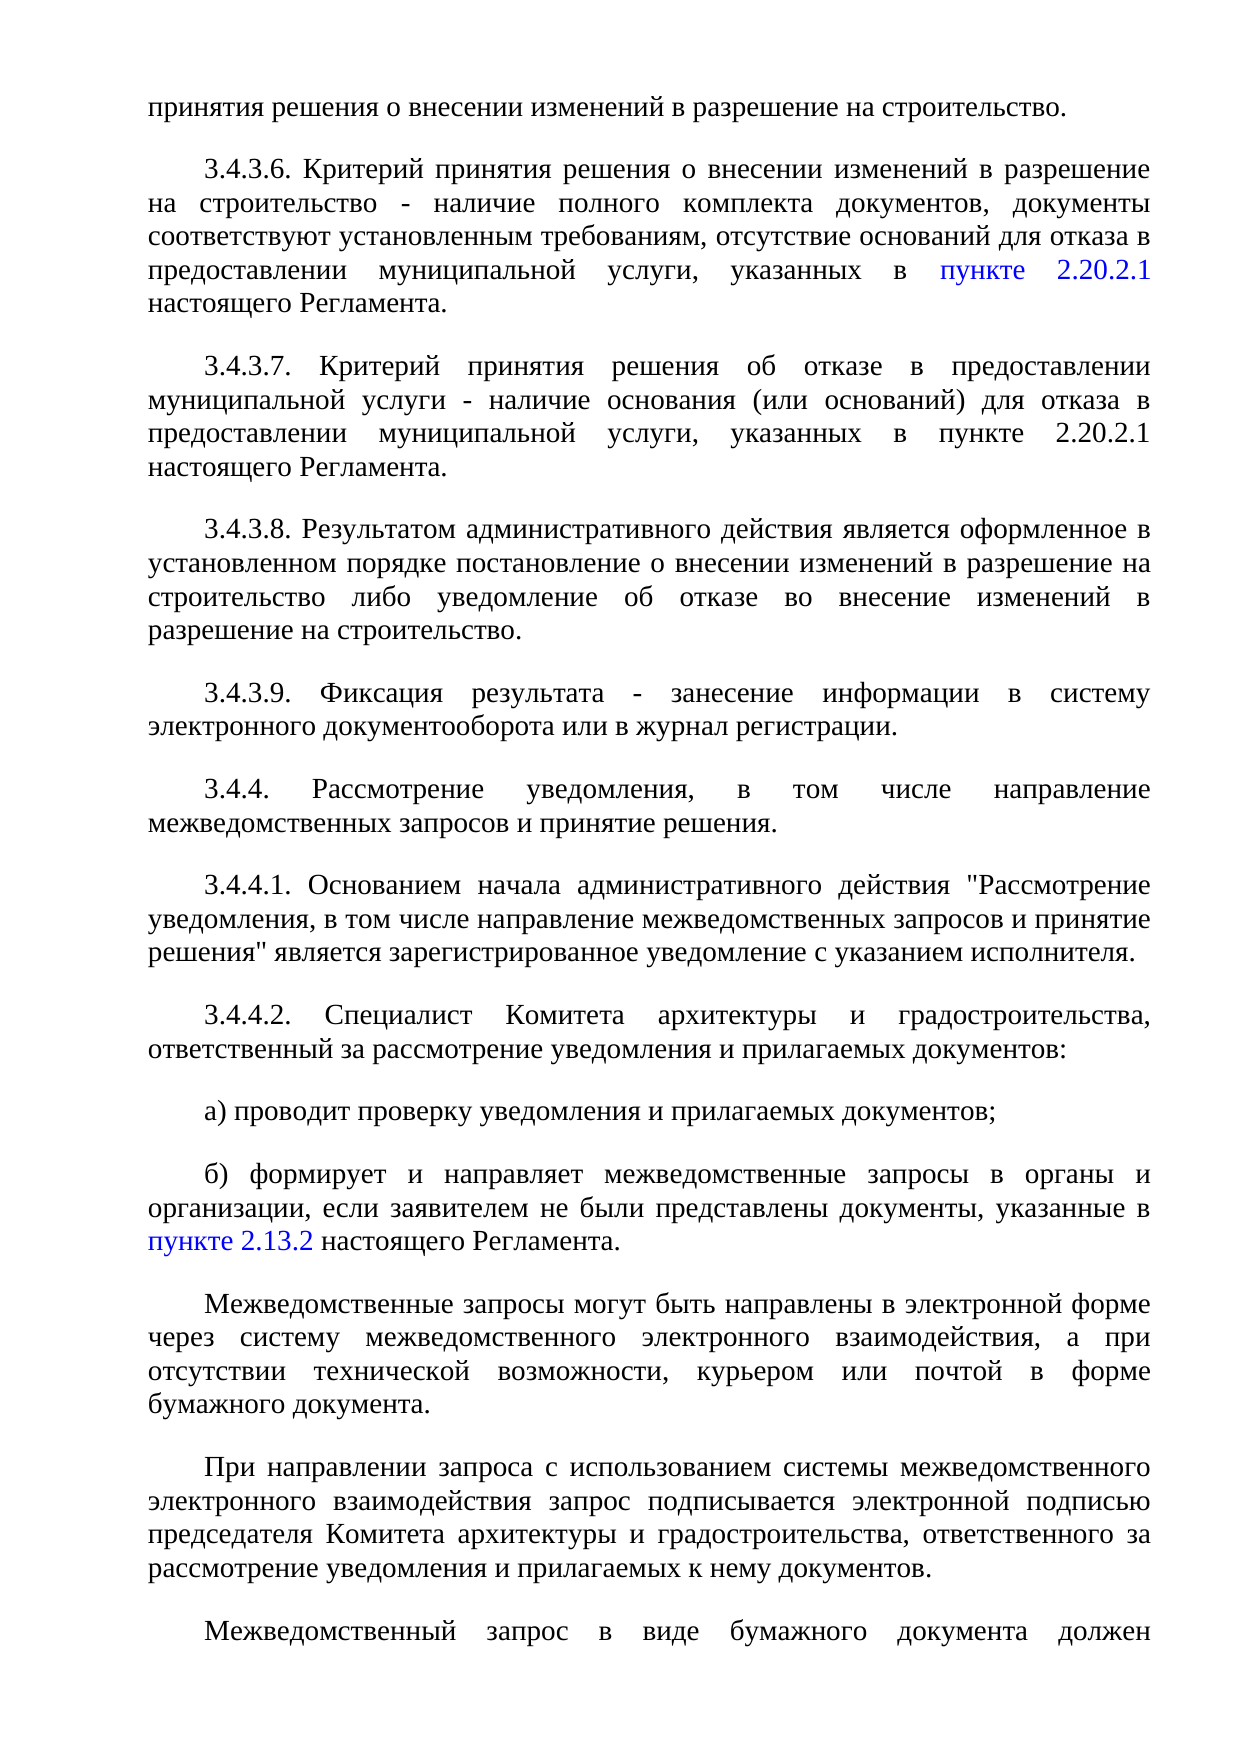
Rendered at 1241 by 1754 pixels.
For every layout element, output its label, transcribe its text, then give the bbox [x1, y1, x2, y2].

text 3.4.3.8. Результатом административного действия является оформленное в установленном порядке постановление о внесении изменений в разрешение на строительство либо уведомление об отказе во внесение изменений в разрешение на строительство. [148, 512, 1152, 646]
text При направлении запроса с использованием системы межведомственного электронного взаимодействия запрос подписывается электронной подписью председателя Комитета архитектуры и градостроительства, ответственного за рассмотрение уведомления и прилагаемых к нему документов. [148, 1449, 1152, 1583]
text Межведомственные запросы могут быть направлены в электронной форме через систему межведомственного электронного взаимодействия, а при отсутствии технической возможности, курьером или почтой в форме бумажного документа. [148, 1286, 1152, 1420]
text 3.4.4. Рассмотрение уведомления, в том числе направление межведомственных запросов и принятие решения. [148, 771, 1152, 838]
text 3.4.3.6. Критерий принятия решения о внесении изменений в разрешение на строительство - наличие полного комплекта документов, документы соответствуют установленным требованиям, отсутствие оснований для отказа в предоставлении муниципальной услуги, указанных в пункте 2.20.2.1 настоящего Регламента. [148, 151, 1152, 319]
text 3.4.4.2. Специалист Комитета архитектуры и градостроительства, ответственный за рассмотрение уведомления и прилагаемых документов: [148, 997, 1152, 1064]
text 3.4.3.9. Фиксация результата - занесение информации в систему электронного документооборота или в журнал регистрации. [148, 675, 1152, 742]
text а) проводит проверку уведомления и прилагаемых документов; [148, 1093, 1152, 1127]
text 3.4.3.7. Критерий принятия решения об отказе в предоставлении муниципальной услуги - наличие основания (или оснований) для отказа в предоставлении муниципальной услуги, указанных в пункте 2.20.2.1 настоящего Регламента. [148, 348, 1152, 482]
text б) формирует и направляет межведомственные запросы в органы и организации, если заявителем не были представлены документы, указанные в пункте 2.13.2 настоящего Регламента. [148, 1156, 1152, 1257]
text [148, 1613, 1152, 1646]
text 3.4.4.1. Основанием начала административного действия "Рассмотрение уведомления, в том числе направление межведомственных запросов и принятие решения" является зарегистрированное уведомление с указанием исполнителя. [148, 867, 1152, 968]
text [148, 89, 1152, 122]
